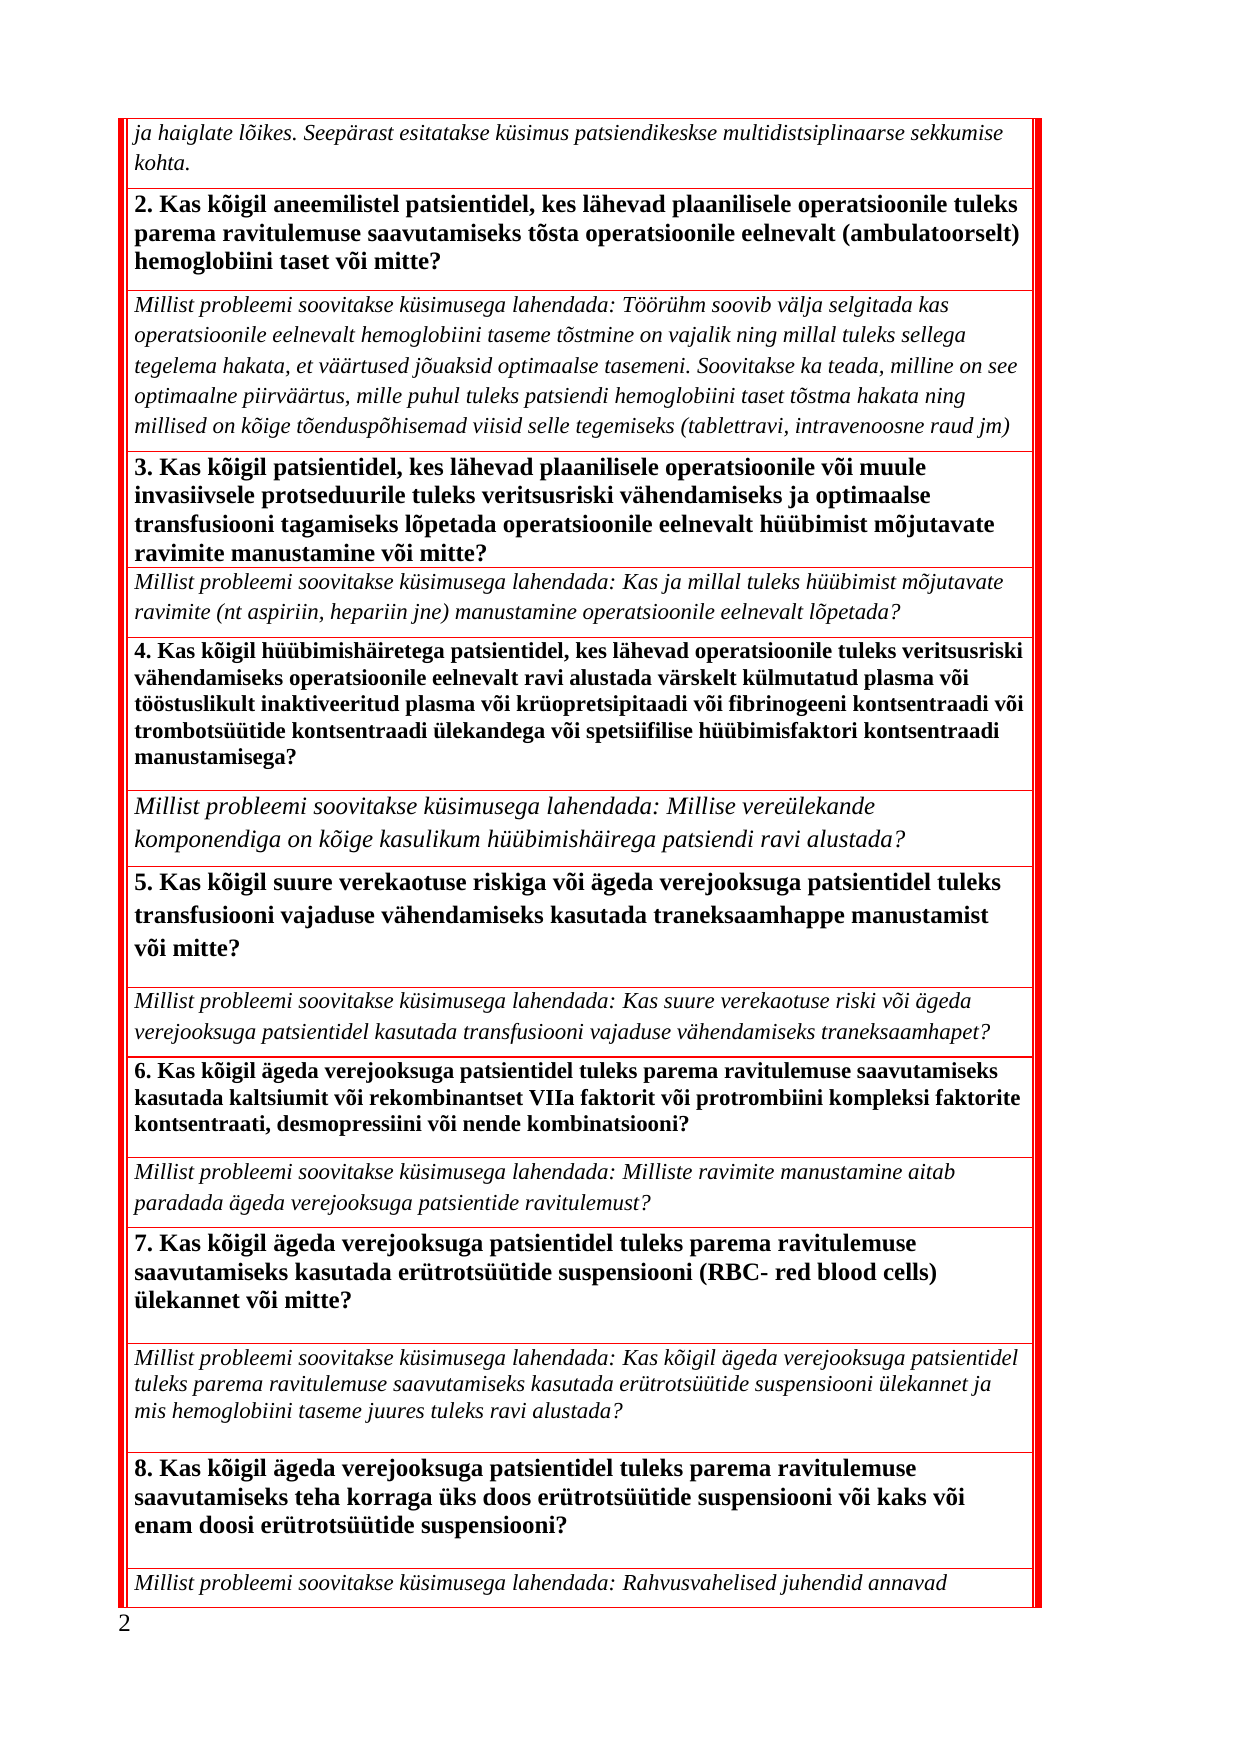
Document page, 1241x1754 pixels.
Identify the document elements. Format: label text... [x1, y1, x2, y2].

table_cell Millist probleemi soovitakse küsimusega lahendada: Millise vereülekande komponendiga on kõige kasulikum hüübimishäirega patsiendi ravi alustada? [128, 791, 1032, 866]
table_cell Millist probleemi soovitakse küsimusega lahendada: Töörühm soovib välja selgitada kas operatsioonile eelnevalt hemoglobiini taseme tõstmine on vajalik ning millal tuleks sellega tegelema hakata, et väärtused jõuaksid optimaalse tasemeni. Soovitakse ka teada, milline on see optimaalne piirväärtus, mille puhul tuleks patsiendi hemoglobiini taset tõstma hakata ning millised on kõige tõenduspõhisemad viisid selle tegemiseks (tablettravi, intravenoosne raud jm) [128, 291, 1032, 451]
table_cell 4. Kas kõigil hüübimishäiretega patsientidel, kes lähevad operatsioonile tuleks veritsusriski vähendamiseks operatsioonile eelnevalt ravi alustada värskelt külmutatud plasma või tööstuslikult inaktiveeritud plasma või krüopretsipitaadi või fibrinogeeni kontsentraadi või trombotsüütide kontsentraadi ülekandega või spetsiifilise hüübimisfaktori kontsentraadi manustamisega? [128, 638, 1032, 790]
table_cell Millist probleemi soovitakse küsimusega lahendada: Milliste ravimite manustamine aitab paradada ägeda verejooksuga patsientide ravitulemust? [128, 1158, 1032, 1227]
table_cell 3. Kas kõigil patsientidel, kes lähevad plaanilisele operatsioonile või muule invasiivsele protseduurile tuleks veritsusriski vähendamiseks ja optimaalse transfusiooni tagamiseks lõpetada operatsioonile eelnevalt hüübimist mõjutavate ravimite manustamine või mitte? [128, 452, 1032, 567]
table_cell 6. Kas kõigil ägeda verejooksuga patsientidel tuleks parema ravitulemuse saavutamiseks kasutada kaltsiumit või rekombinantset VIIa faktorit või protrombiini kompleksi faktorite kontsentraati, desmopressiini või nende kombinatsiooni? [128, 1058, 1032, 1157]
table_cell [128, 1569, 1032, 1607]
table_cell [128, 119, 1032, 188]
table_cell 2. Kas kõigil aneemilistel patsientidel, kes lähevad plaanilisele operatsioonile tuleks parema ravitulemuse saavutamiseks tõsta operatsioonile eelnevalt (ambulatoorselt) hemoglobiini taset või mitte? [128, 189, 1032, 290]
table_cell 8. Kas kõigil ägeda verejooksuga patsientidel tuleks parema ravitulemuse saavutamiseks teha korraga üks doos erütrotsüütide suspensiooni või kaks või enam doosi erütrotsüütide suspensiooni? [128, 1453, 1032, 1568]
table_cell Millist probleemi soovitakse küsimusega lahendada: Kas ja millal tuleks hüübimist mõjutavate ravimite (nt aspiriin, hepariin jne) manustamine operatsioonile eelnevalt lõpetada? [128, 568, 1032, 637]
table_cell Millist probleemi soovitakse küsimusega lahendada: Kas suure verekaotuse riski või ägeda verejooksuga patsientidel kasutada transfusiooni vajaduse vähendamiseks traneksaamhapet? [128, 988, 1032, 1056]
table_cell Millist probleemi soovitakse küsimusega lahendada: Kas kõigil ägeda verejooksuga patsientidel tuleks parema ravitulemuse saavutamiseks kasutada erütrotsüütide suspensiooni ülekannet ja mis hemoglobiini taseme juures tuleks ravi alustada? [128, 1344, 1032, 1452]
table_cell 5. Kas kõigil suure verekaotuse riskiga või ägeda verejooksuga patsientidel tuleks transfusiooni vajaduse vähendamiseks kasutada traneksaamhappe manustamist või mitte? [128, 867, 1032, 987]
table_cell 7. Kas kõigil ägeda verejooksuga patsientidel tuleks parema ravitulemuse saavutamiseks kasutada erütrotsüütide suspensiooni (RBC- red blood cells) ülekannet või mitte? [128, 1228, 1032, 1343]
